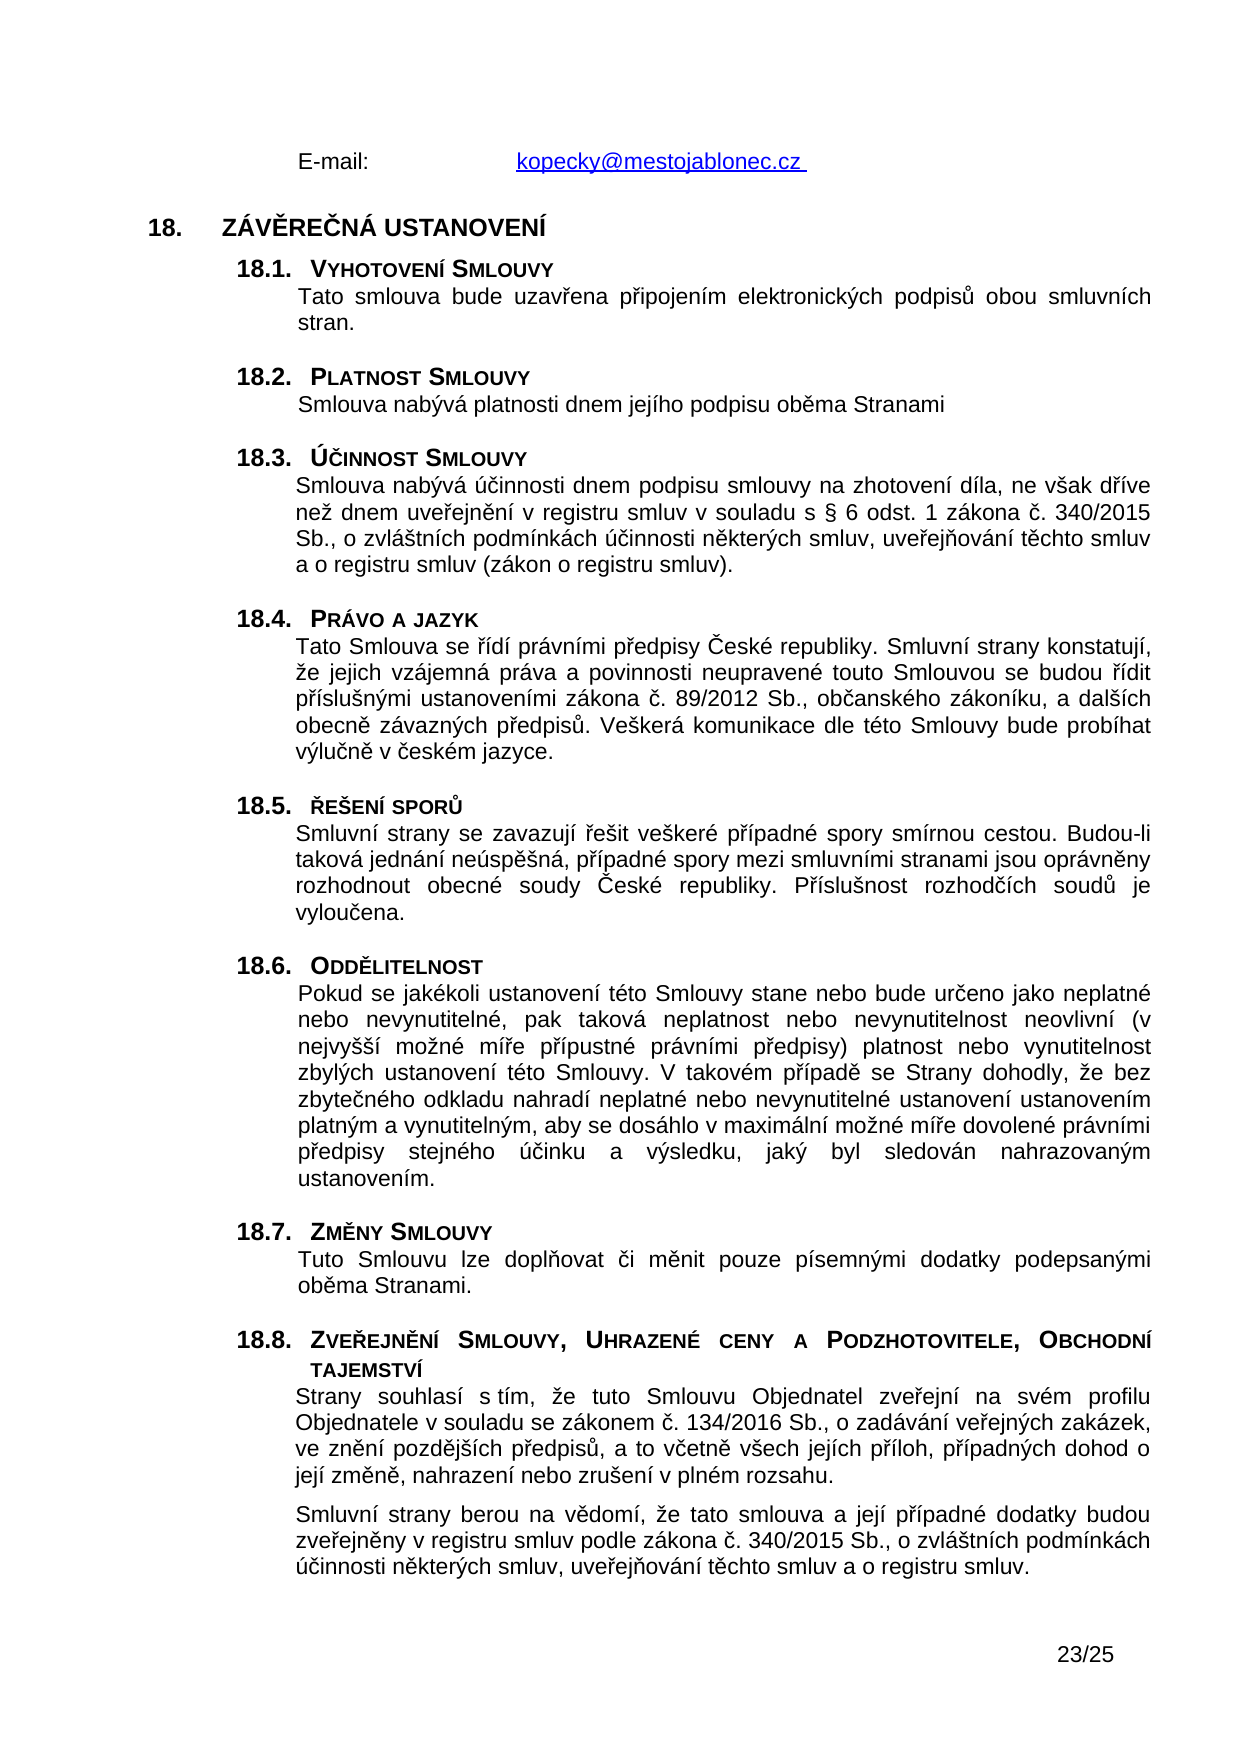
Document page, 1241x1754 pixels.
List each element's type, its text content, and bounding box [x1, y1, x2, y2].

subtitle Platnost Smlouvy [236, 362, 1152, 391]
text Smluvní strany berou na vědomí, že tato smlouva a její případné dodatky budou zveřejněny v registru smluv podle zákona č. 340/2015 Sb., o zvláštních podmínkách účinnosti některých smluv, uveřejňování těchto smluv a o registru smluv. [295, 1501, 1152, 1579]
text Tato Smlouva se řídí právními předpisy České republiky. Smluvní strany konstatují, že jejich vzájemná práva a povinnosti neupravené touto Smlouvou se budou řídit příslušnými ustanoveními zákona č. 89/2012 Sb., občanského zákoníku, a dalších obecně závazných předpisů. Veškerá komunikace dle této Smlouvy bude probíhat výlučně v českém jazyce. [295, 633, 1152, 764]
text Smlouva nabývá platnosti dnem jejího podpisu oběma Stranami [298, 391, 1152, 417]
subtitle Právo a jazyk [236, 604, 1152, 633]
subtitle Zveřejnění Smlouvy, Uhrazené ceny a Podzhotovitele, Obchodní tajemství [236, 1325, 1152, 1383]
subtitle Oddělitelnost [236, 951, 1152, 980]
subtitle Závěrečná ustanovení [148, 213, 1152, 242]
subtitle řešení sporů [236, 791, 1152, 819]
text Tato smlouva bude uzavřena připojením elektronických podpisů obou smluvních stran. [298, 283, 1152, 336]
text Smlouva nabývá účinnosti dnem podpisu smlouvy na zhotovení díla, ne však dříve než dnem uveřejnění v registru smluv v souladu s § 6 odst. 1 zákona č. 340/2015 Sb., o zvláštních podmínkách účinnosti některých smluv, uveřejňování těchto smluv a o registru smluv (zákon o registru smluv). [295, 472, 1152, 578]
text Smluvní strany se zavazují řešit veškeré případné spory smírnou cestou. Budou-li taková jednání neúspěšná, případné spory mezi smluvními stranami jsou oprávněny rozhodnout obecné soudy České republiky. Příslušnost rozhodčích soudů je vyloučena. [295, 819, 1152, 925]
text Pokud se jakékoli ustanovení této Smlouvy stane nebo bude určeno jako neplatné nebo nevynutitelné, pak taková neplatnost nebo nevynutitelnost neovlivní (v nejvyšší možné míře přípustné právními předpisy) platnost nebo vynutitelnost zbylých ustanovení této Smlouvy. V takovém případě se Strany dohodly, že bez zbytečného odkladu nahradí neplatné nebo nevynutitelné ustanovení ustanovením platným a vynutitelným, aby se dosáhlo v maximální možné míře dovolené právními předpisy stejného účinku a výsledku, jaký byl sledován nahrazovaným ustanovením. [298, 980, 1152, 1191]
text E-mail: kopecky@mestojablonec.cz [298, 148, 1152, 174]
text Tuto Smlouvu lze doplňovat či měnit pouze písemnými dodatky podepsanými oběma Stranami. [298, 1246, 1152, 1299]
subtitle Účinnost Smlouvy [236, 443, 1152, 472]
subtitle Vyhotovení Smlouvy [236, 254, 1152, 283]
subtitle Změny Smlouvy [236, 1217, 1152, 1246]
text Strany souhlasí s tím, že tuto Smlouvu Objednatel zveřejní na svém profilu Objednatele v souladu se zákonem č. 134/2016 Sb., o zadávání veřejných zakázek, ve znění pozdějších předpisů, a to včetně všech jejích příloh, případných dohod o její změně, nahrazení nebo zrušení v plném rozsahu. [295, 1383, 1152, 1488]
